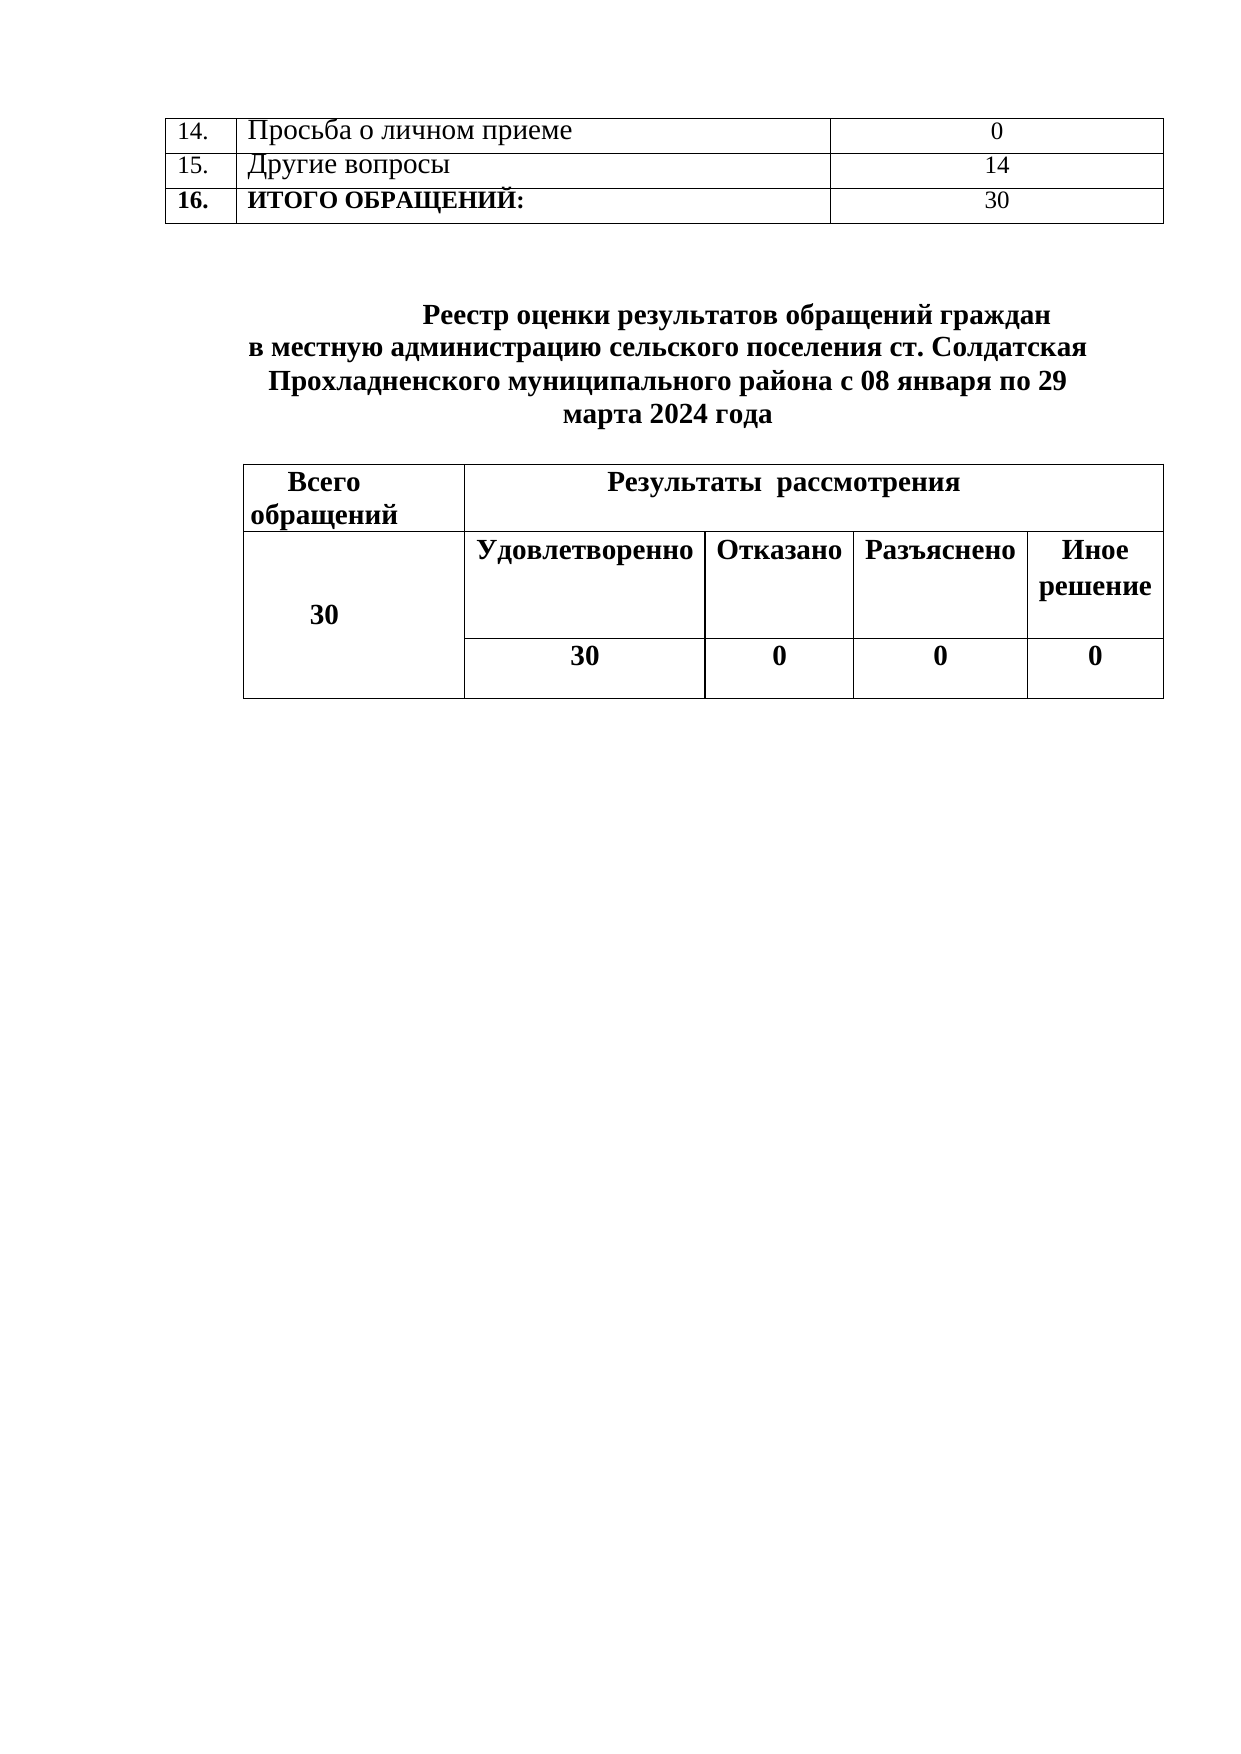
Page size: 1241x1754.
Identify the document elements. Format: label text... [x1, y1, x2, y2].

table_cell Просьба о личном приеме [237, 119, 830, 153]
table_cell 30 [465, 639, 704, 698]
text Реестр оценки результатов обращений граждан [319, 297, 1154, 330]
table_cell 15. [166, 154, 236, 188]
table_cell 16. [166, 189, 236, 222]
table_cell ИТОГО ОБРАЩЕНИЙ: [237, 189, 830, 222]
table_cell 30 [244, 532, 464, 698]
table_cell Иное решение [1028, 532, 1163, 637]
table_cell 14. [166, 119, 236, 153]
table_header Всего обращений [244, 465, 464, 531]
table_cell 14 [831, 154, 1163, 188]
table_cell 0 [706, 639, 853, 698]
table_cell Удовлетворенно [465, 532, 704, 637]
table_cell 0 [831, 119, 1163, 153]
table_cell Разъяснено [854, 532, 1027, 637]
table_header Результаты рассмотрения [465, 465, 1163, 531]
table_cell 30 [831, 189, 1163, 222]
table_cell Другие вопросы [237, 154, 830, 188]
text в местную администрацию сельского поселения ст. Солдатская Прохладненского муниципального района с 08 января по 29 марта 2024 года [239, 330, 1096, 430]
table_cell 0 [854, 639, 1027, 698]
table_cell Отказано [706, 532, 853, 637]
table_cell 0 [1028, 639, 1163, 698]
